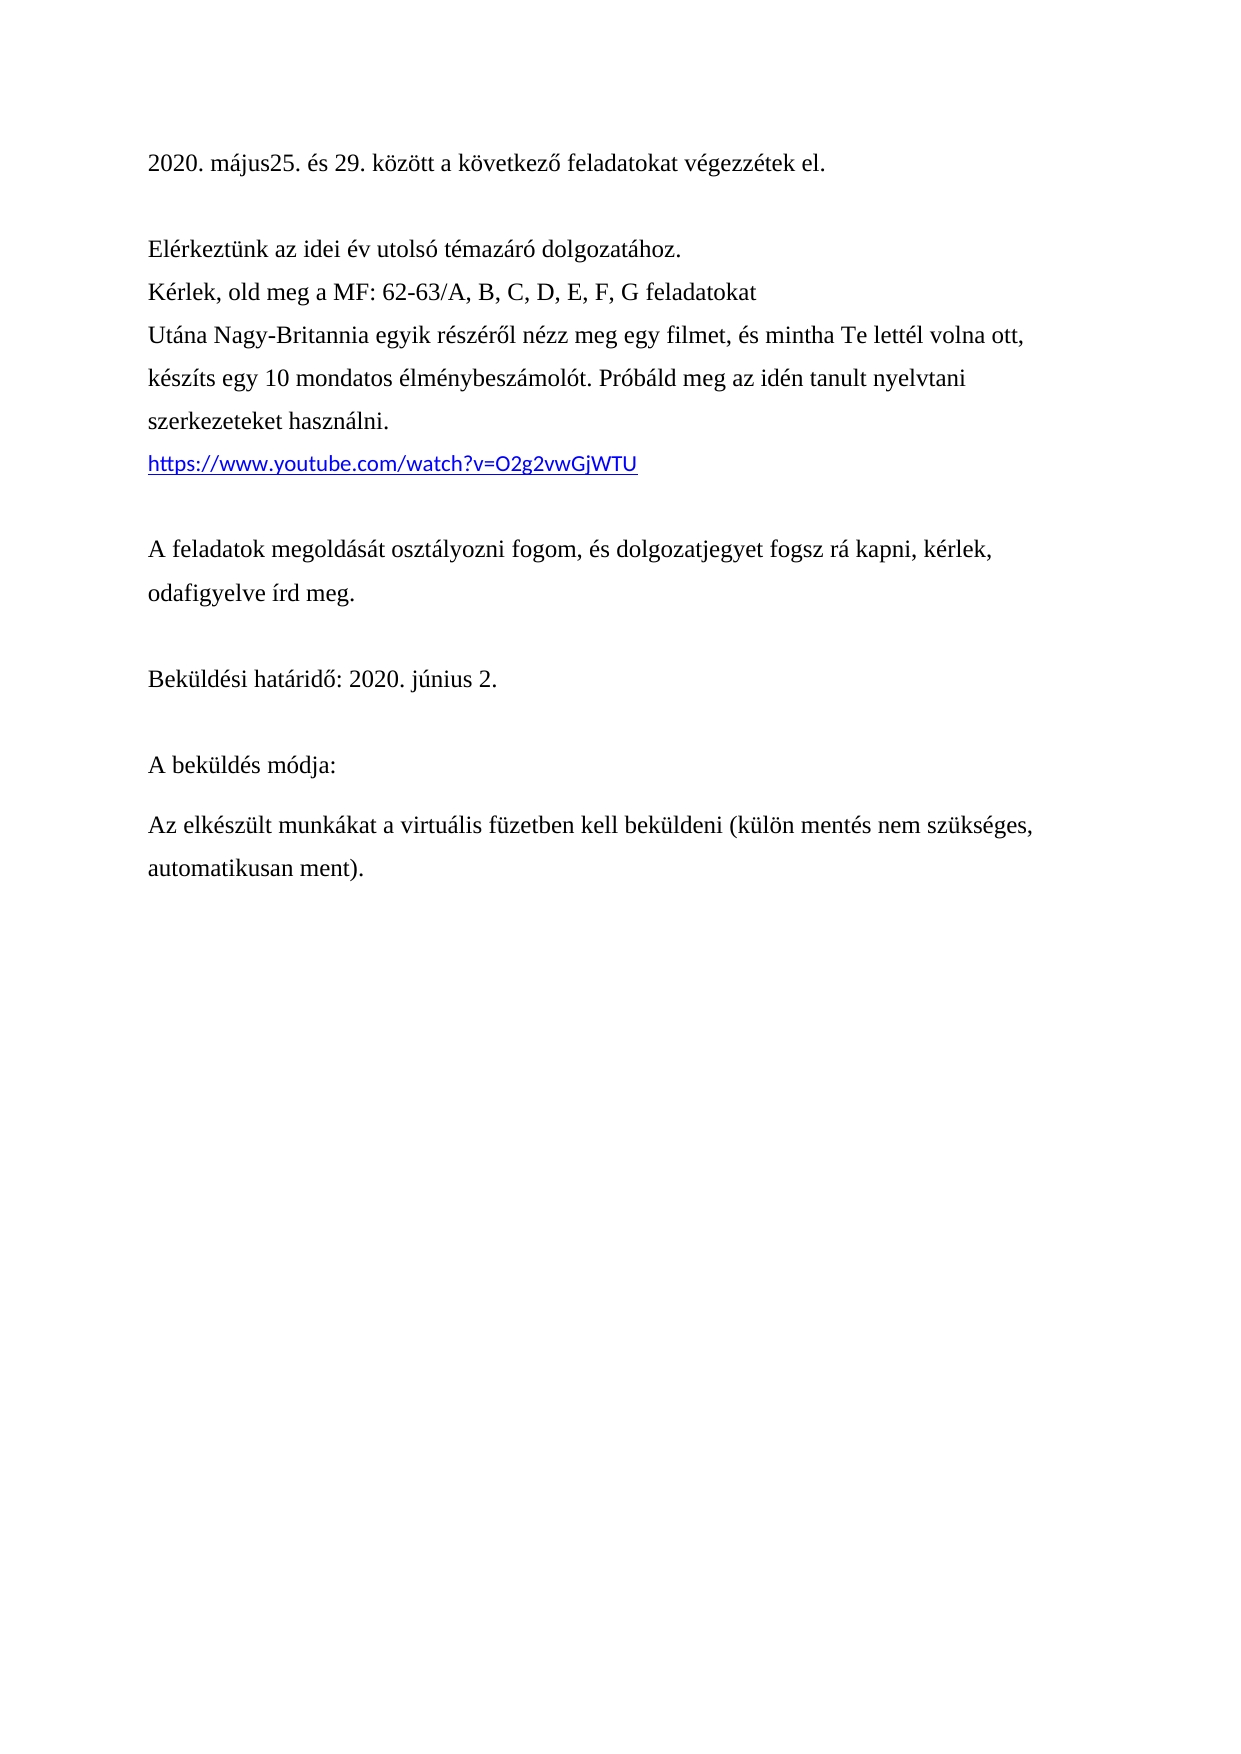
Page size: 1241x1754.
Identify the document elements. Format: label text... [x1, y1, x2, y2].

text Az elkészült munkákat a virtuális füzetben kell beküldeni (külön mentés nem szükséges, automatikusan ment). [148, 810, 1093, 882]
text Kérlek, old meg a MF: 62-63/A, B, C, D, E, F, G feladatokat [148, 277, 1093, 306]
text 2020. május25. és 29. között a következő feladatokat végezzétek el. [148, 148, 1093, 176]
text Utána Nagy-Britannia egyik részéről nézz meg egy filmet, és mintha Te lettél volna ott, készíts egy 10 mondatos élménybeszámolót. Próbáld meg az idén tanult nyelvtani szerkezeteket használni. [148, 320, 1093, 435]
text https://www.youtube.com/watch?v=O2g2vwGjWTU [148, 449, 1093, 477]
text A feladatok megoldását osztályozni fogom, és dolgozatjegyet fogsz rá kapni, kérlek, odafigyelve írd meg. [148, 534, 1093, 606]
text Elérkeztünk az idei év utolsó témazáró dolgozatához. [148, 234, 1093, 263]
text A beküldés módja: [148, 750, 1093, 779]
text Beküldési határidő: 2020. június 2. [148, 664, 1093, 693]
